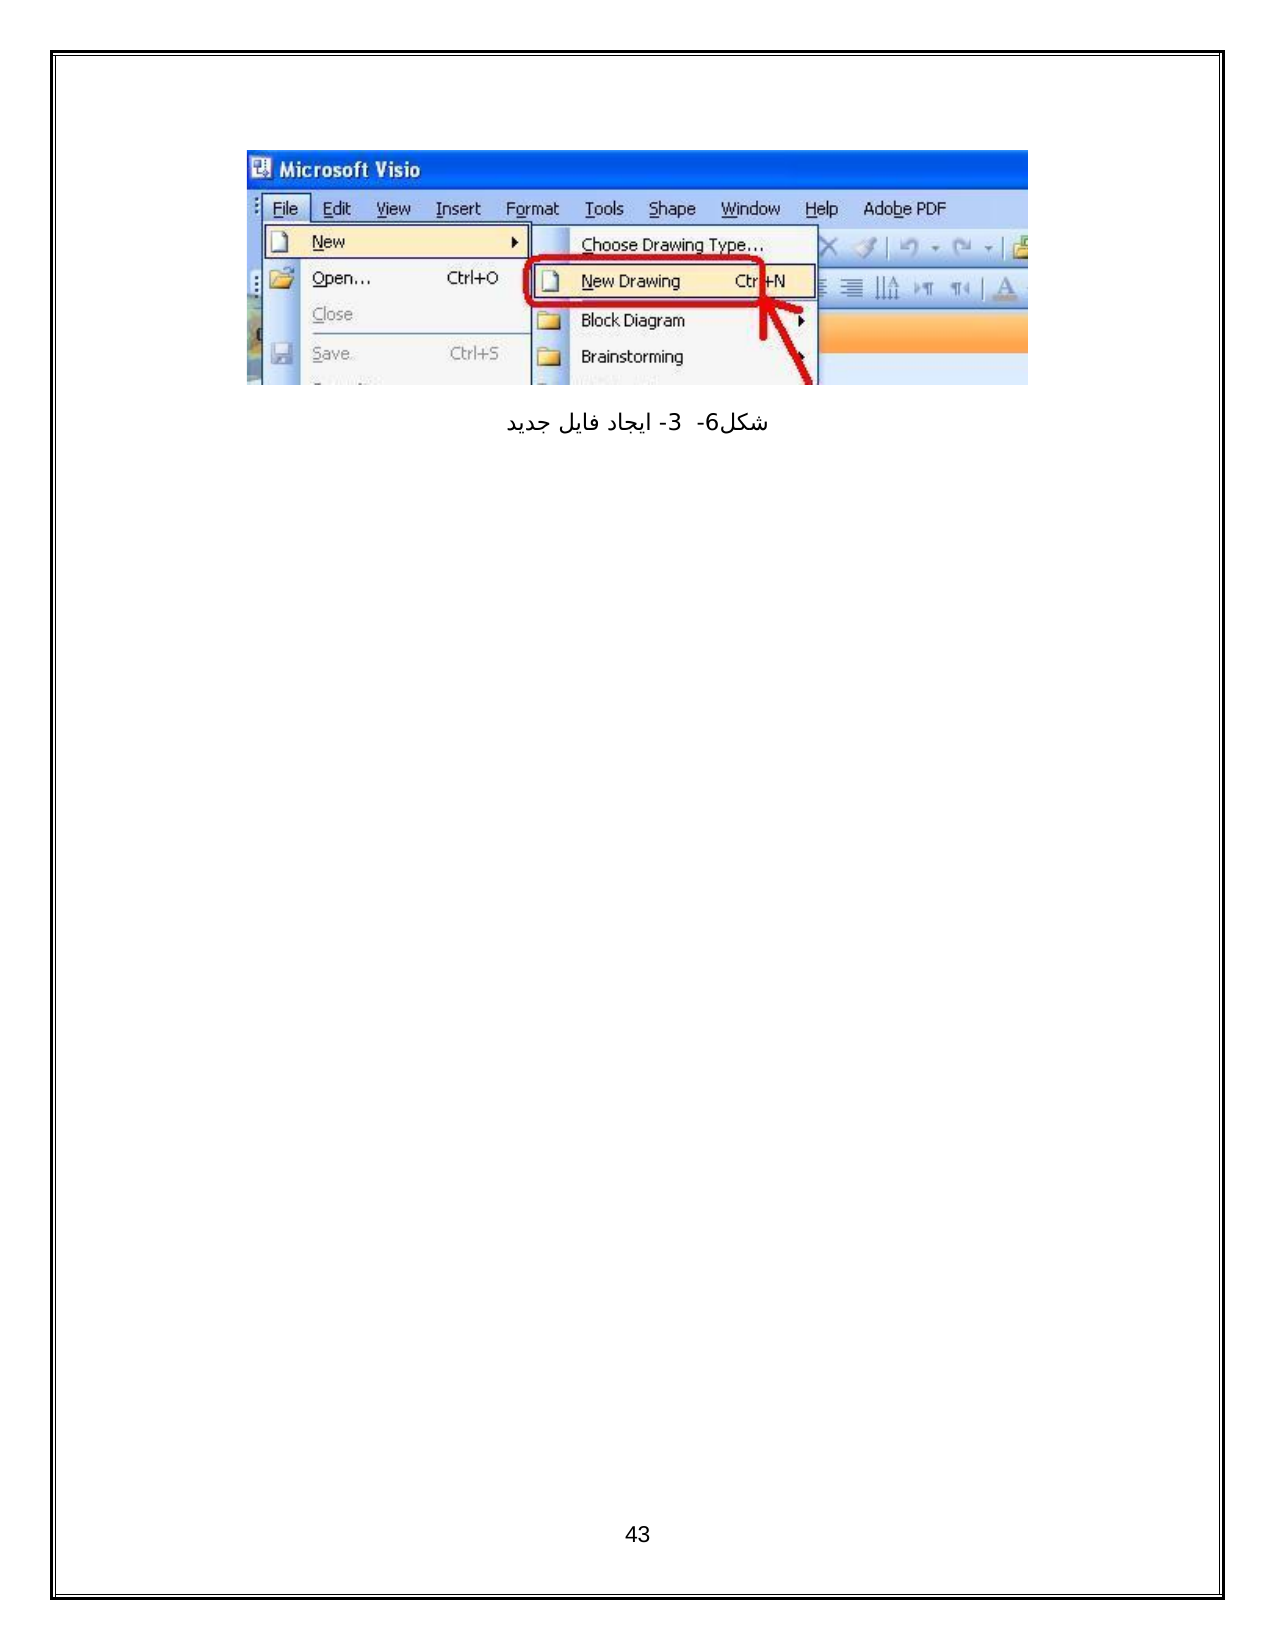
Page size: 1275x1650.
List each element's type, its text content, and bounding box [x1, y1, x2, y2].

text شکل6- 3- ایجاد فایل جدید [150, 409, 1125, 436]
picture [246, 150, 1028, 385]
